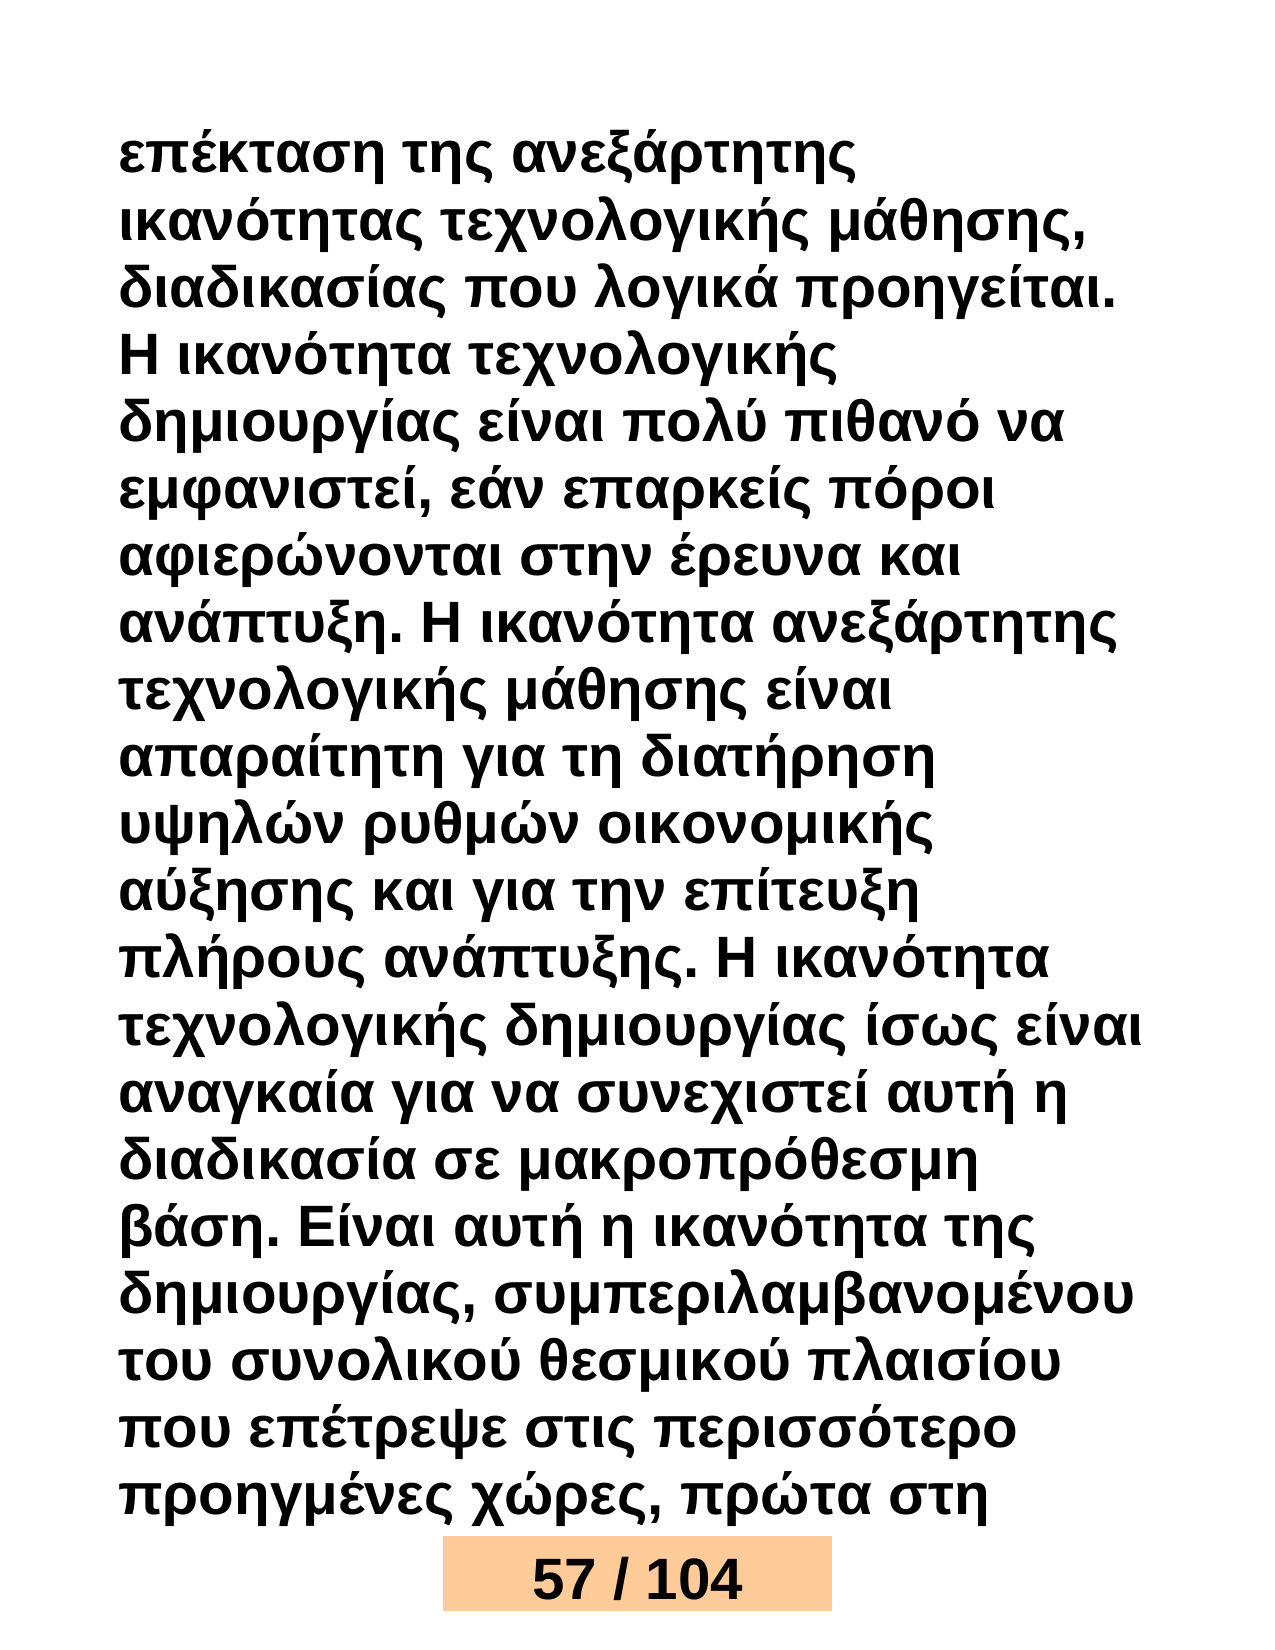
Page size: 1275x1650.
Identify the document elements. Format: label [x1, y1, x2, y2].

text [118, 118, 1157, 1527]
